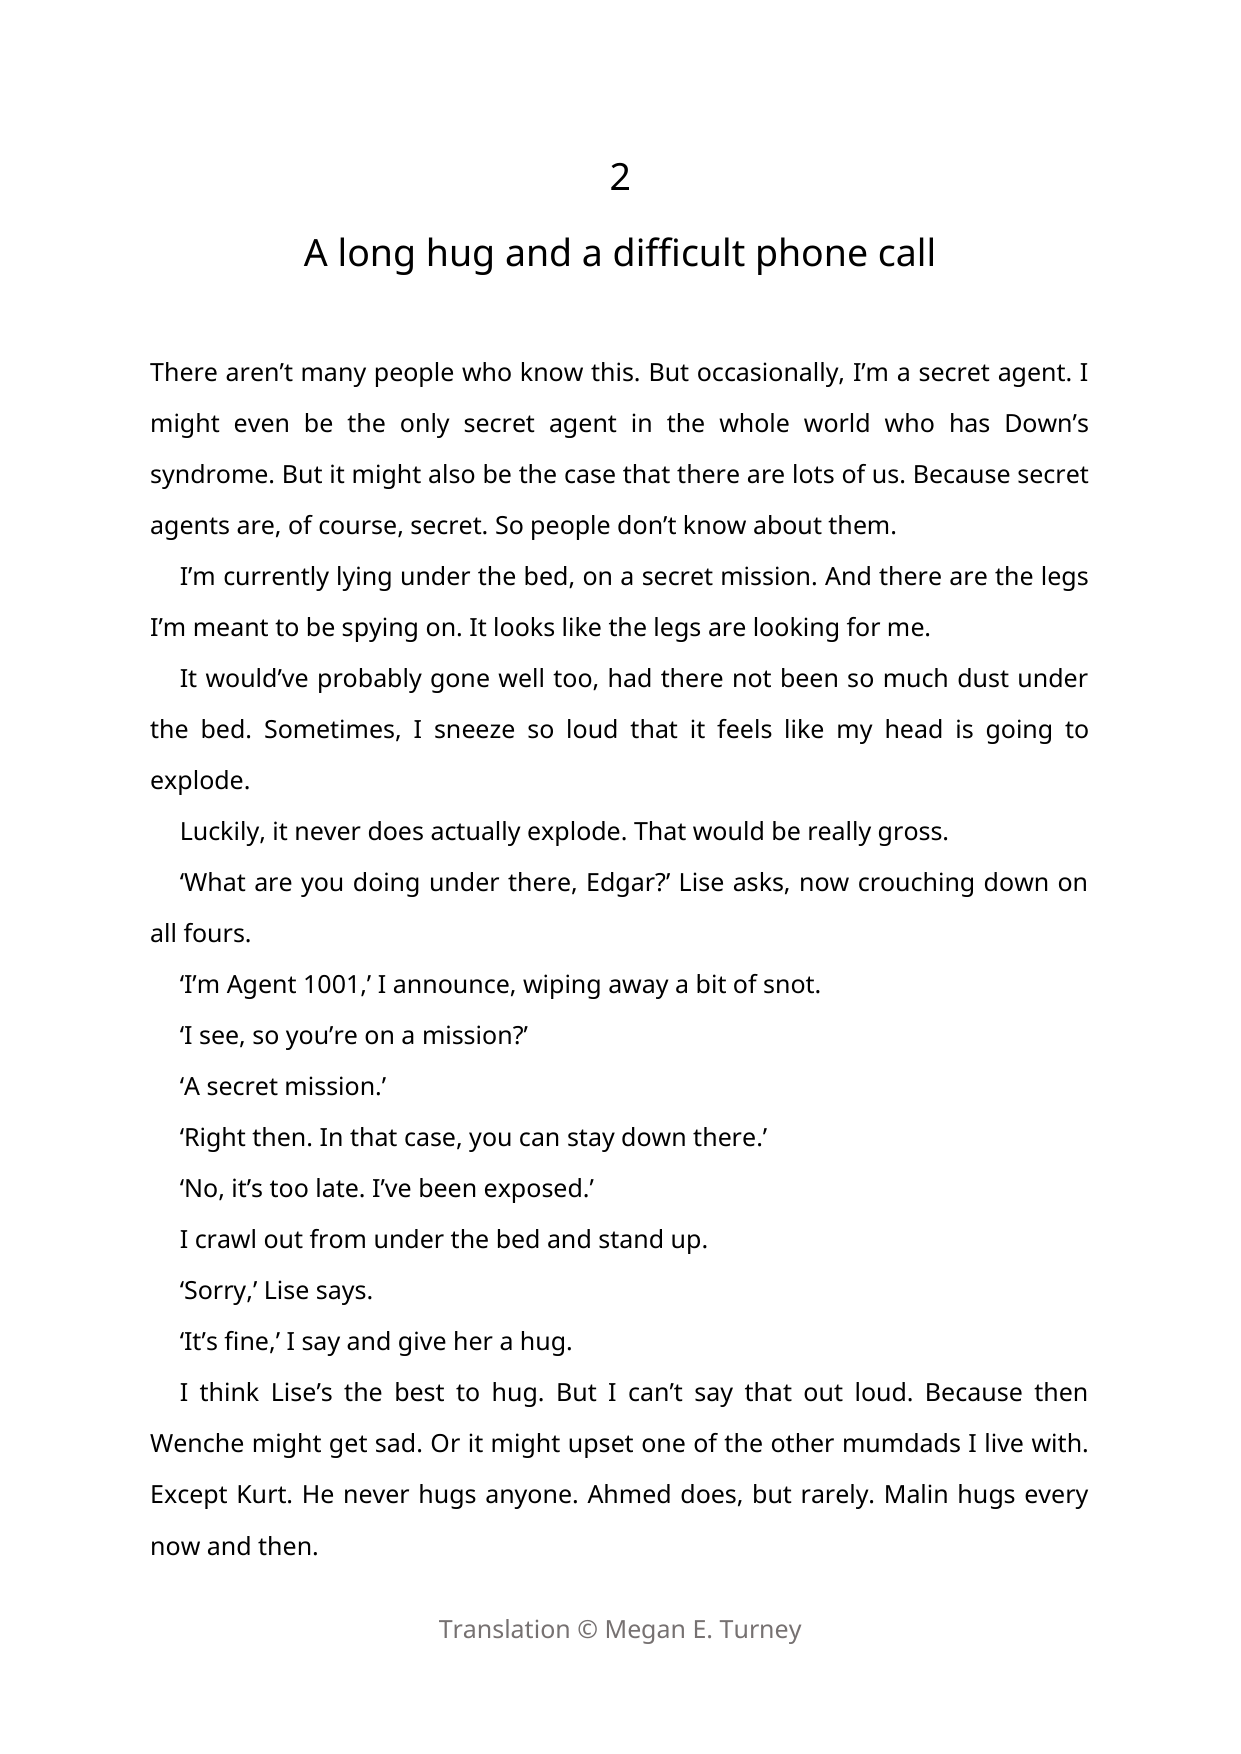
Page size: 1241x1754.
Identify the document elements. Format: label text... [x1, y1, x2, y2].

text ‘Sorry,’ Lise says. [150, 1273, 1090, 1307]
text ‘What are you doing under there, Edgar?’ Lise asks, now crouching down on all fours. [150, 864, 1090, 950]
text ‘I see, so you’re on a mission?’ [150, 1018, 1090, 1052]
text ‘A secret mission.’ [150, 1069, 1090, 1103]
text 2 [150, 150, 1090, 201]
text ‘It’s fine,’ I say and give her a hug. [150, 1324, 1090, 1358]
text Luckily, it never does actually explode. That would be really gross. [150, 813, 1090, 848]
text ‘Right then. In that case, you can stay down there.’ [150, 1120, 1090, 1154]
text A long hug and a difficult phone call [150, 227, 1090, 278]
text I crawl out from under the bed and stand up. [150, 1222, 1090, 1256]
text I’m currently lying under the bed, on a secret mission. And there are the legs I’m meant to be spying on. It looks like the legs are looking for me. [150, 558, 1090, 643]
text It would’ve probably gone well too, had there not been so much dust under the bed. Sometimes, I sneeze so loud that it feels like my head is going to explode. [150, 660, 1090, 797]
text ‘No, it’s too late. I’ve been exposed.’ [150, 1171, 1090, 1205]
text There aren’t many people who know this. But occasionally, I’m a secret agent. I might even be the only secret agent in the whole world who has Down’s syndrome. But it might also be the case that there are lots of us. Because secret agents are, of course, secret. So people don’t know about them. [150, 354, 1090, 541]
text I think Lise’s the best to hug. But I can’t say that out loud. Because then Wenche might get sad. Or it might upset one of the other mumdads I live with. Except Kurt. He never hugs anyone. Ahmed does, but rarely. Malin hugs every now and then. [150, 1375, 1090, 1562]
text ‘I’m Agent 1001,’ I announce, wiping away a bit of snot. [150, 967, 1090, 1001]
